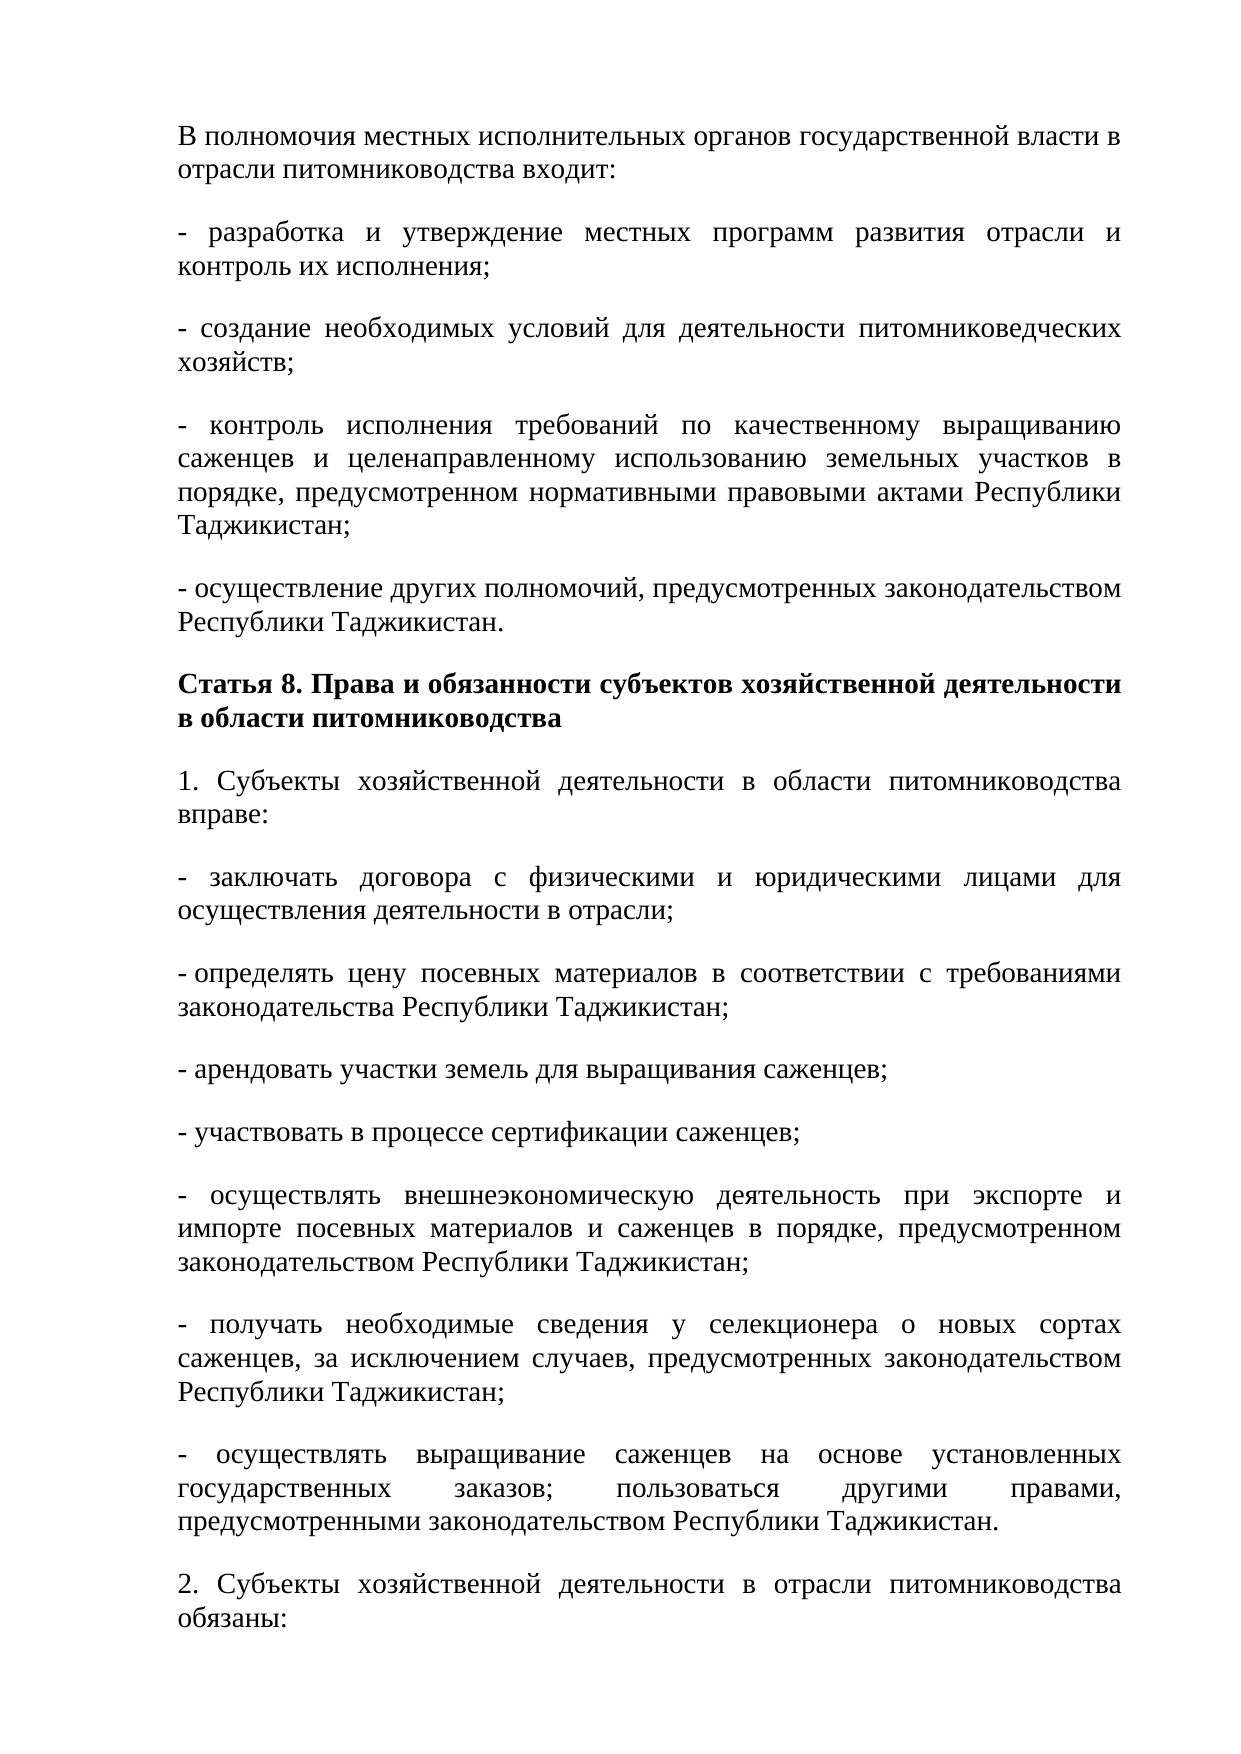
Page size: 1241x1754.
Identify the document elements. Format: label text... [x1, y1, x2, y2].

text - осуществление других полномочий, предусмотренных законодательством Республики Таджикистан. [177, 570, 1122, 637]
text - разработка и утверждение местных программ развития отрасли и контроль их исполнения; [177, 214, 1122, 281]
text - получать необходимые сведения у селекционера о новых сортах саженцев, за исключением случаев, предусмотренных законодательством Республики Таджикистан; [177, 1307, 1122, 1407]
text - контроль исполнения требований по качественному выращиванию саженцев и целенаправленному использованию земельных участков в порядке, предусмотренном нормативными правовыми актами Республики Таджикистан; [177, 407, 1122, 541]
text - арендовать участки земель для выращивания саженцев; [177, 1051, 1122, 1085]
text Статья 8. Права и обязанности субъектов хозяйственной деятельности в области питомниководства [177, 666, 1122, 733]
text 1. Субъекты хозяйственной деятельности в области питомниководства вправе: [177, 763, 1122, 830]
text - заключать договора с физическими и юридическими лицами для осуществления деятельности в отрасли; [177, 859, 1122, 926]
text В полномочия местных исполнительных органов государственной власти в отрасли питомниководства входит: [177, 118, 1122, 185]
text - участвовать в процессе сертификации саженцев; [177, 1114, 1122, 1148]
text - осуществлять выращивание саженцев на основе установленных государственных заказов; пользоваться другими правами, предусмотренными законодательством Республики Таджикистан. [177, 1436, 1122, 1537]
text - осуществлять внешнеэкономическую деятельность при экспорте и импорте посевных материалов и саженцев в порядке, предусмотренном законодательством Республики Таджикистан; [177, 1177, 1122, 1277]
text 2. Субъекты хозяйственной деятельности в отрасли питомниководства обязаны: [177, 1566, 1122, 1633]
text - создание необходимых условий для деятельности питомниковедческих хозяйств; [177, 311, 1122, 378]
text - определять цену посевных материалов в соответствии с требованиями законодательства Республики Таджикистан; [177, 955, 1122, 1022]
